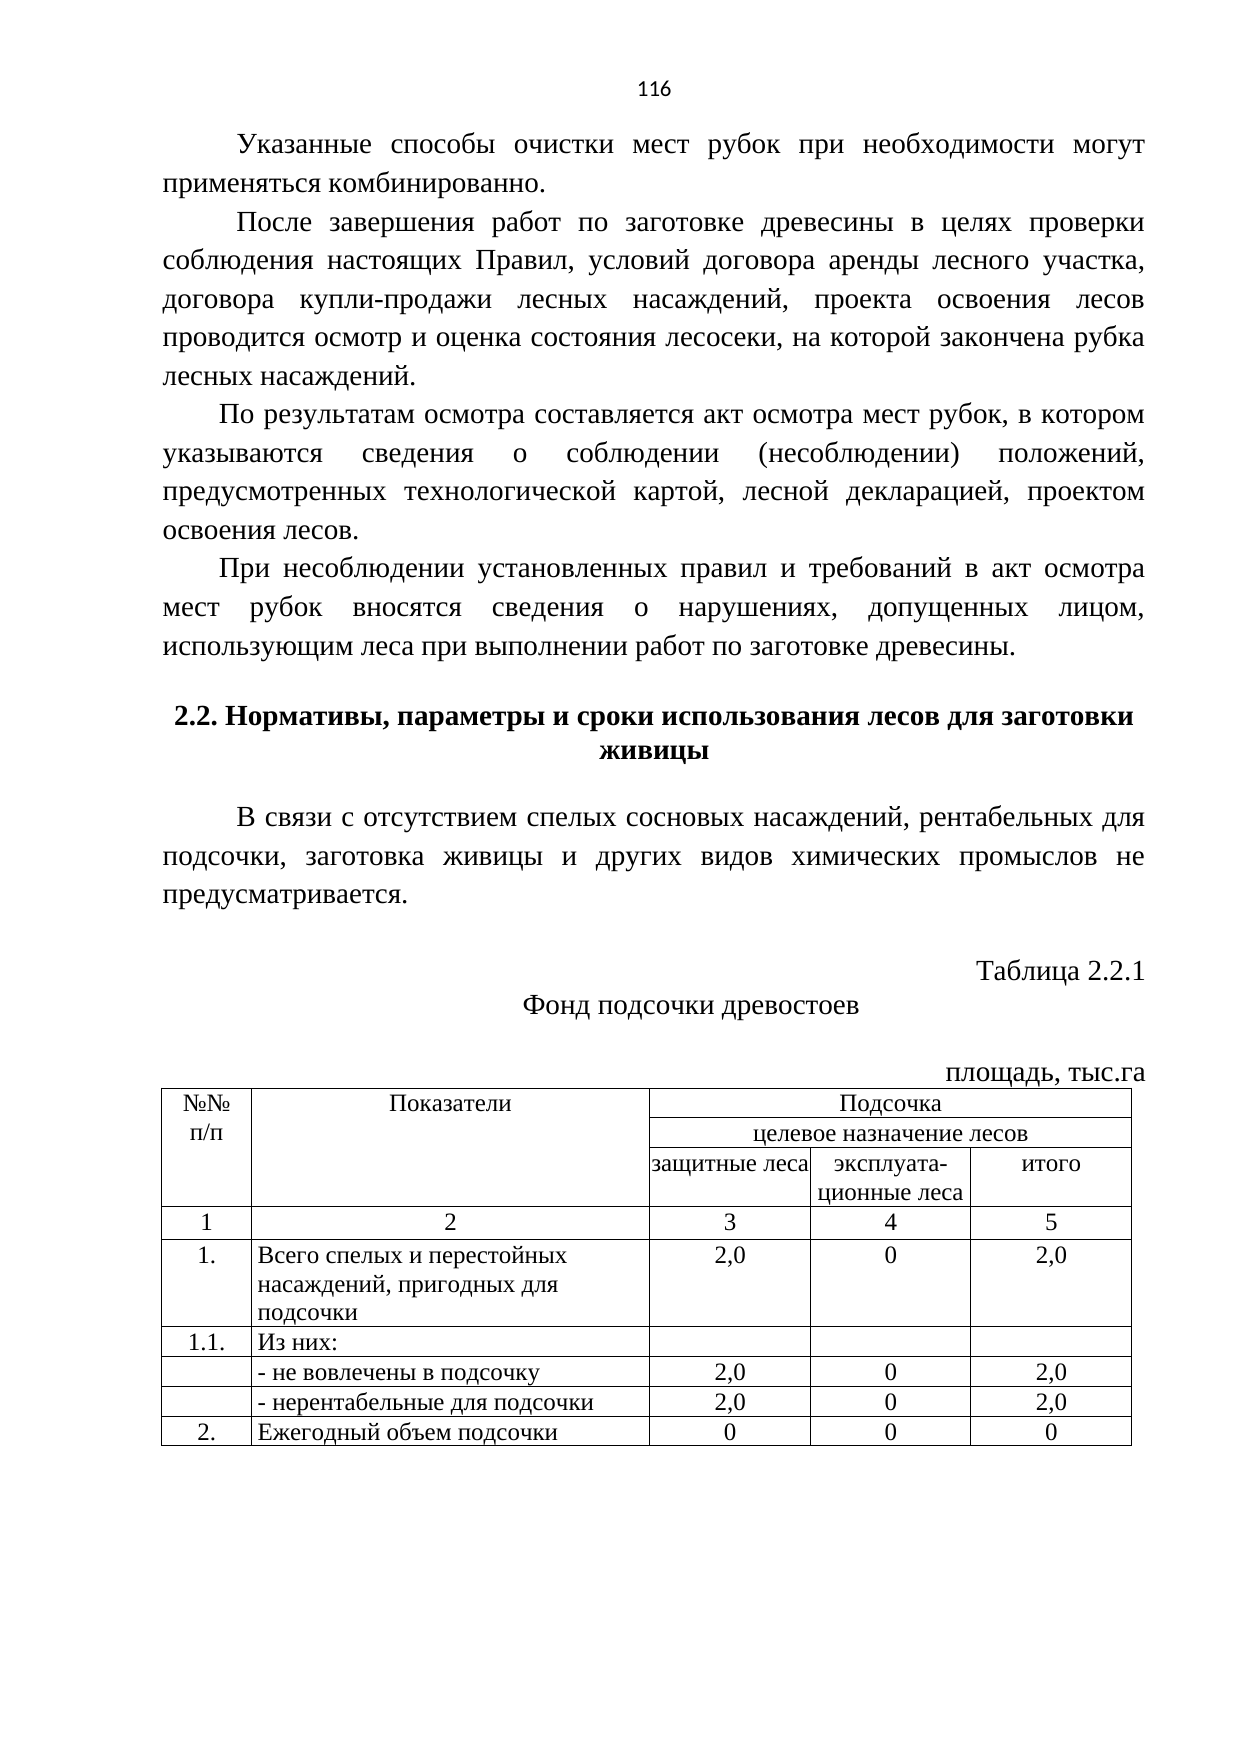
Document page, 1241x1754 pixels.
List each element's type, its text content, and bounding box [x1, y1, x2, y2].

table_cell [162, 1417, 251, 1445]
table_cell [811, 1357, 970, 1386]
text После завершения работ по заготовке древесины в целях проверки соблюдения настоящих Правил, условий договора аренды лесного участка, договора купли-продажи лесных насаждений, проекта освоения лесов проводится осмотр и оценка состояния лесосеки, на которой закончена рубка лесных насаждений. [162, 204, 1146, 391]
text При несоблюдении установленных правил и требований в акт осмотра мест рубок вносятся сведения о нарушениях, допущенных лицом, использующим леса при выполнении работ по заготовке древесины. [162, 551, 1146, 661]
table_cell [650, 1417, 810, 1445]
text Таблица 2.2.1 [162, 953, 1146, 987]
text площадь, тыс.га [162, 1054, 1146, 1087]
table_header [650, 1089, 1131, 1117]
text По результатам осмотра составляется акт осмотра мест рубок, в котором указываются сведения о соблюдении (несоблюдении) положений, предусмотренных технологической картой, лесной декларацией, проектом освоения лесов. [162, 396, 1146, 546]
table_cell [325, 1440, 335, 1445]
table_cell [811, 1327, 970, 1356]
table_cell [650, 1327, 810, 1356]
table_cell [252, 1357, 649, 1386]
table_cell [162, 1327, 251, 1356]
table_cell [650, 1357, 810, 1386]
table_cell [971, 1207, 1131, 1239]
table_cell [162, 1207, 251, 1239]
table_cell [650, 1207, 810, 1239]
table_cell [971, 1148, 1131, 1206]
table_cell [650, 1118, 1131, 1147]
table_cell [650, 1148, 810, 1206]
text 2.2. Нормативы, параметры и сроки использования лесов для заготовки живицы [162, 698, 1146, 766]
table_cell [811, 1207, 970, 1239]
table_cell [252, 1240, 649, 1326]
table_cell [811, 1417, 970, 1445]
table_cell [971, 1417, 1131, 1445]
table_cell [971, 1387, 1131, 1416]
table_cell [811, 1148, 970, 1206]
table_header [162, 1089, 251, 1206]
text Указанные способы очистки мест рубок при необходимости могут применяться комбинированно. [162, 127, 1146, 199]
text В связи с отсутствием спелых сосновых насаждений, рентабельных для подсочки, заготовка живицы и других видов химических промыслов не предусматривается. [162, 799, 1146, 910]
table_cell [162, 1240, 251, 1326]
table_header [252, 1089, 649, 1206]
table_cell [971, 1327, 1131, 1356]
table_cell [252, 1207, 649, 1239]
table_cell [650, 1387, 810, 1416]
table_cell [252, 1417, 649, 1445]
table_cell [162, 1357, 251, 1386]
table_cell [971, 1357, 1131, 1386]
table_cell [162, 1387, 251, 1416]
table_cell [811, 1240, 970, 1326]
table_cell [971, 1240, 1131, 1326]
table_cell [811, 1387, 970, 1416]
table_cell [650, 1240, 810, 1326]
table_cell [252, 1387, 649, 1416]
text Фонд подсочки древостоев [162, 987, 1146, 1020]
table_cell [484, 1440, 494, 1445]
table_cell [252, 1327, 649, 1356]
